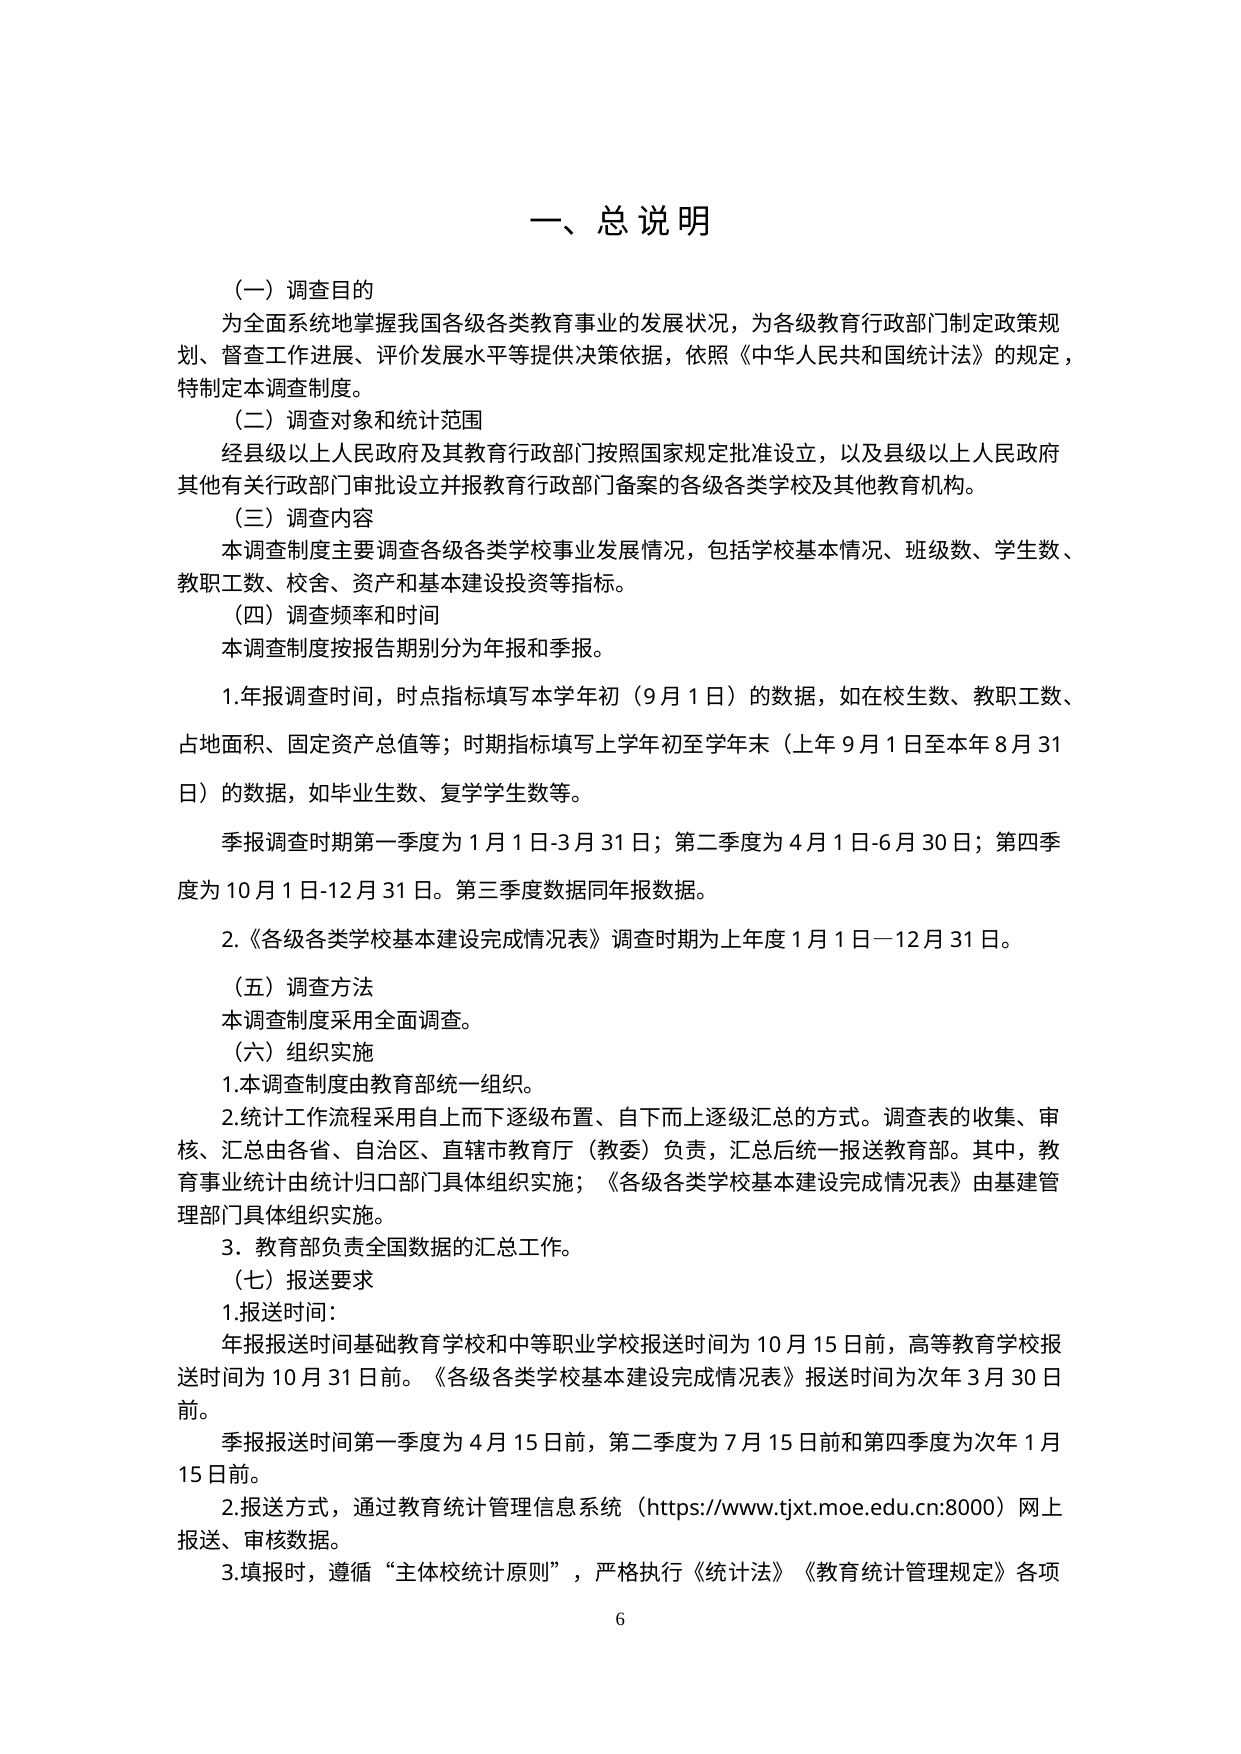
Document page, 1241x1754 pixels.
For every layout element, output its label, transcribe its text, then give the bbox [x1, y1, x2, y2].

text （六）组织实施 [177, 1035, 1063, 1067]
text 季报报送时间第一季度为4月15日前，第二季度为7月15日前和第四季度为次年1月15日前。 [177, 1425, 1063, 1490]
text 本调查制度采用全面调查。 [177, 1002, 1063, 1035]
text （四）调查频率和时间 [177, 598, 1063, 630]
text 2.统计工作流程采用自上而下逐级布置、自下而上逐级汇总的方式。调查表的收集、审核、汇总由各省、自治区、直辖市教育厅（教委）负责，汇总后统一报送教育部。其中，教育事业统计由统计归口部门具体组织实施；《各级各类学校基本建设完成情况表》由基建管理部门具体组织实施。 [177, 1100, 1063, 1230]
text 经县级以上人民政府及其教育行政部门按照国家规定批准设立，以及县级以上人民政府其他有关行政部门审批设立并报教育行政部门备案的各级各类学校及其他教育机构。 [177, 435, 1063, 500]
text 年报报送时间基础教育学校和中等职业学校报送时间为10月15日前，高等教育学校报送时间为10月31日前。《各级各类学校基本建设完成情况表》报送时间为次年3月30日前。 [177, 1327, 1063, 1425]
text 为全面系统地掌握我国各级各类教育事业的发展状况，为各级教育行政部门制定政策规划、督查工作进展、评价发展水平等提供决策依据，依照《中华人民共和国统计法》的规定，特制定本调查制度。 [177, 305, 1063, 403]
text 1.报送时间： [177, 1295, 1063, 1327]
text 本调查制度主要调查各级各类学校事业发展情况，包括学校基本情况、班级数、学生数、教职工数、校舍、资产和基本建设投资等指标。 [177, 533, 1063, 598]
text （三）调查内容 [177, 500, 1063, 533]
text （二）调查对象和统计范围 [177, 403, 1063, 435]
text 2.报送方式，通过教育统计管理信息系统（https://www.tjxt.moe.edu.cn:8000）网上报送、审核数据。 [177, 1490, 1063, 1555]
subtitle 一、总 说 明 [177, 187, 1063, 252]
text （一）调查目的 [177, 273, 1063, 305]
text 1.年报调查时间，时点指标填写本学年初（9月1日）的数据，如在校生数、教职工数、占地面积、固定资产总值等；时期指标填写上学年初至学年末（上年9月1日至本年8月31日）的数据，如毕业生数、复学学生数等。 [177, 678, 1063, 808]
text 本调查制度按报告期别分为年报和季报。 [177, 630, 1063, 663]
text 3．教育部负责全国数据的汇总工作。 [177, 1230, 1063, 1262]
text （五）调查方法 [177, 970, 1063, 1002]
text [177, 1555, 1063, 1587]
text （七）报送要求 [177, 1262, 1063, 1295]
text 季报调查时期第一季度为1月1日-3月31日；第二季度为4月1日-6月30日；第四季度为10月1日-12月31日。第三季度数据同年报数据。 [177, 824, 1063, 906]
text 1.本调查制度由教育部统一组织。 [177, 1067, 1063, 1100]
text 2.《各级各类学校基本建设完成情况表》调查时期为上年度1月1日—12月31日。 [177, 921, 1063, 954]
